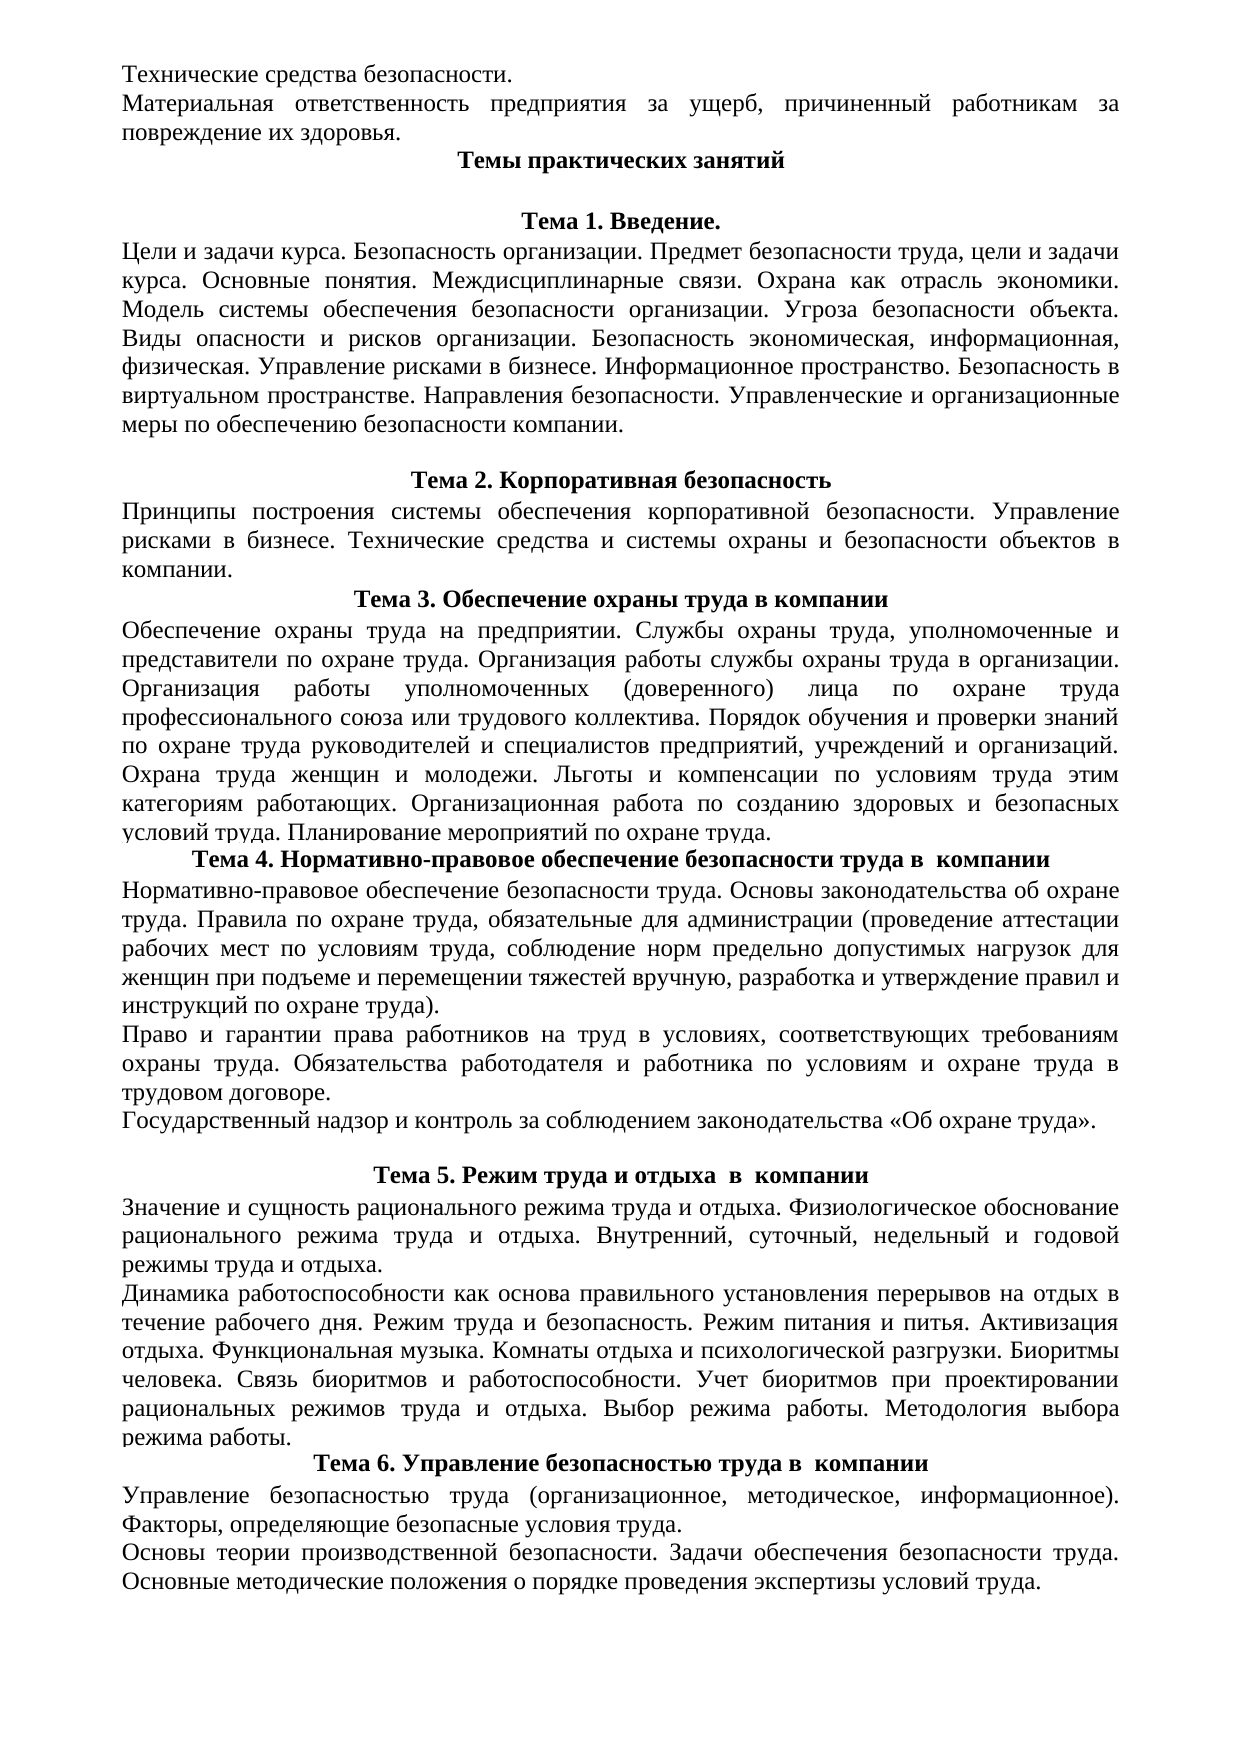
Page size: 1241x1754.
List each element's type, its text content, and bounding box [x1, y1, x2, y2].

table_cell Тема 3. Обеспечение охраны труда в компании [118, 584, 1124, 616]
table_cell Обеспечение охраны труда на предприятии. Службы охраны труда, уполномоченные и представители по охране труда. Организация работы службы охраны труда в организации. Организация работы уполномоченных (доверенного) лица по охране труда профессионального союза или трудового коллектива. Порядок обучения и проверки знаний по охране труда руководителей и специалистов предприятий, учреждений и организаций. Охрана труда женщин и молодежи. Льготы и компенсации по условиям труда этим категориям работающих. Организационная работа по созданию здоровых и безопасных условий труда. Планирование мероприятий по охране труда. [118, 616, 1124, 842]
table_cell Управление безопасностью труда (организационное, методическое, информационное). Факторы, определяющие безопасные условия труда. Основы теории производственной безопасности. Задачи обеспечения безопасности труда. Основные методические положения о порядке проведения экспертизы условий труда. [118, 1480, 1124, 1594]
table_header Технические средства безопасности. Материальная ответственность предприятия за ущерб, причиненный работникам за повреждение их здоровья. [118, 59, 1124, 145]
table_cell Тема 4. Нормативно-правовое обеспечение безопасности труда в компании [118, 844, 1124, 876]
table_cell Тема 2. Корпоративная безопасность [118, 465, 1124, 496]
table_cell Нормативно-правовое обеспечение безопасности труда. Основы законодательства об охране труда. Правила по охране труда, обязательные для администрации (проведение аттестации рабочих мест по условиям труда, соблюдение норм предельно допустимых нагрузок для женщин при подъеме и перемещении тяжестей вручную, разработка и утверждение правил и инструкций по охране труда). Право и гарантии права работников на труд в условиях, соответствующих требованиям охраны труда. Обязательства работодателя и работника по условиям и охране труда в трудовом договоре. Государственный надзор и контроль за соблюдением законодательства «Об охране труда». [118, 876, 1124, 1159]
table_cell Тема 6. Управление безопасностью труда в компании [118, 1448, 1124, 1480]
table_cell Значение и сущность рационального режима труда и отдыха. Физиологическое обоснование рационального режима труда и отдыха. Внутренний, суточный, недельный и годовой режимы труда и отдыха. Динамика работоспособности как основа правильного установления перерывов на отдых в течение рабочего дня. Режим труда и безопасность. Режим питания и питья. Активизация отдыха. Функциональная музыка. Комнаты отдыха и психологической разгрузки. Биоритмы человека. Связь биоритмов и работоспособности. Учет биоритмов при проектировании рациональных режимов труда и отдыха. Выбор режима работы. Методология выбора режима работы. [118, 1192, 1124, 1447]
table_cell Принципы построения системы обеспечения корпоративной безопасности. Управление рисками в бизнесе. Технические средства и системы охраны и безопасности объектов в компании. [118, 496, 1124, 582]
table_cell Темы практических занятий [118, 145, 1124, 174]
table_cell Цели и задачи курса. Безопасность организации. Предмет безопасности труда, цели и задачи курса. Основные понятия. Междисциплинарные связи. Охрана как отрасль экономики. Модель системы обеспечения безопасности организации. Угроза безопасности объекта. Виды опасности и рисков организации. Безопасность экономическая, информационная, физическая. Управление рисками в бизнесе. Информационное пространство. Безопасность в виртуальном пространстве. Направления безопасности. Управленческие и организационные меры по обеспечению безопасности компании. [118, 236, 1124, 463]
table_cell Тема 1. Введение. [118, 175, 1124, 236]
table_cell Тема 5. Режим труда и отдыха в компании [118, 1160, 1124, 1192]
